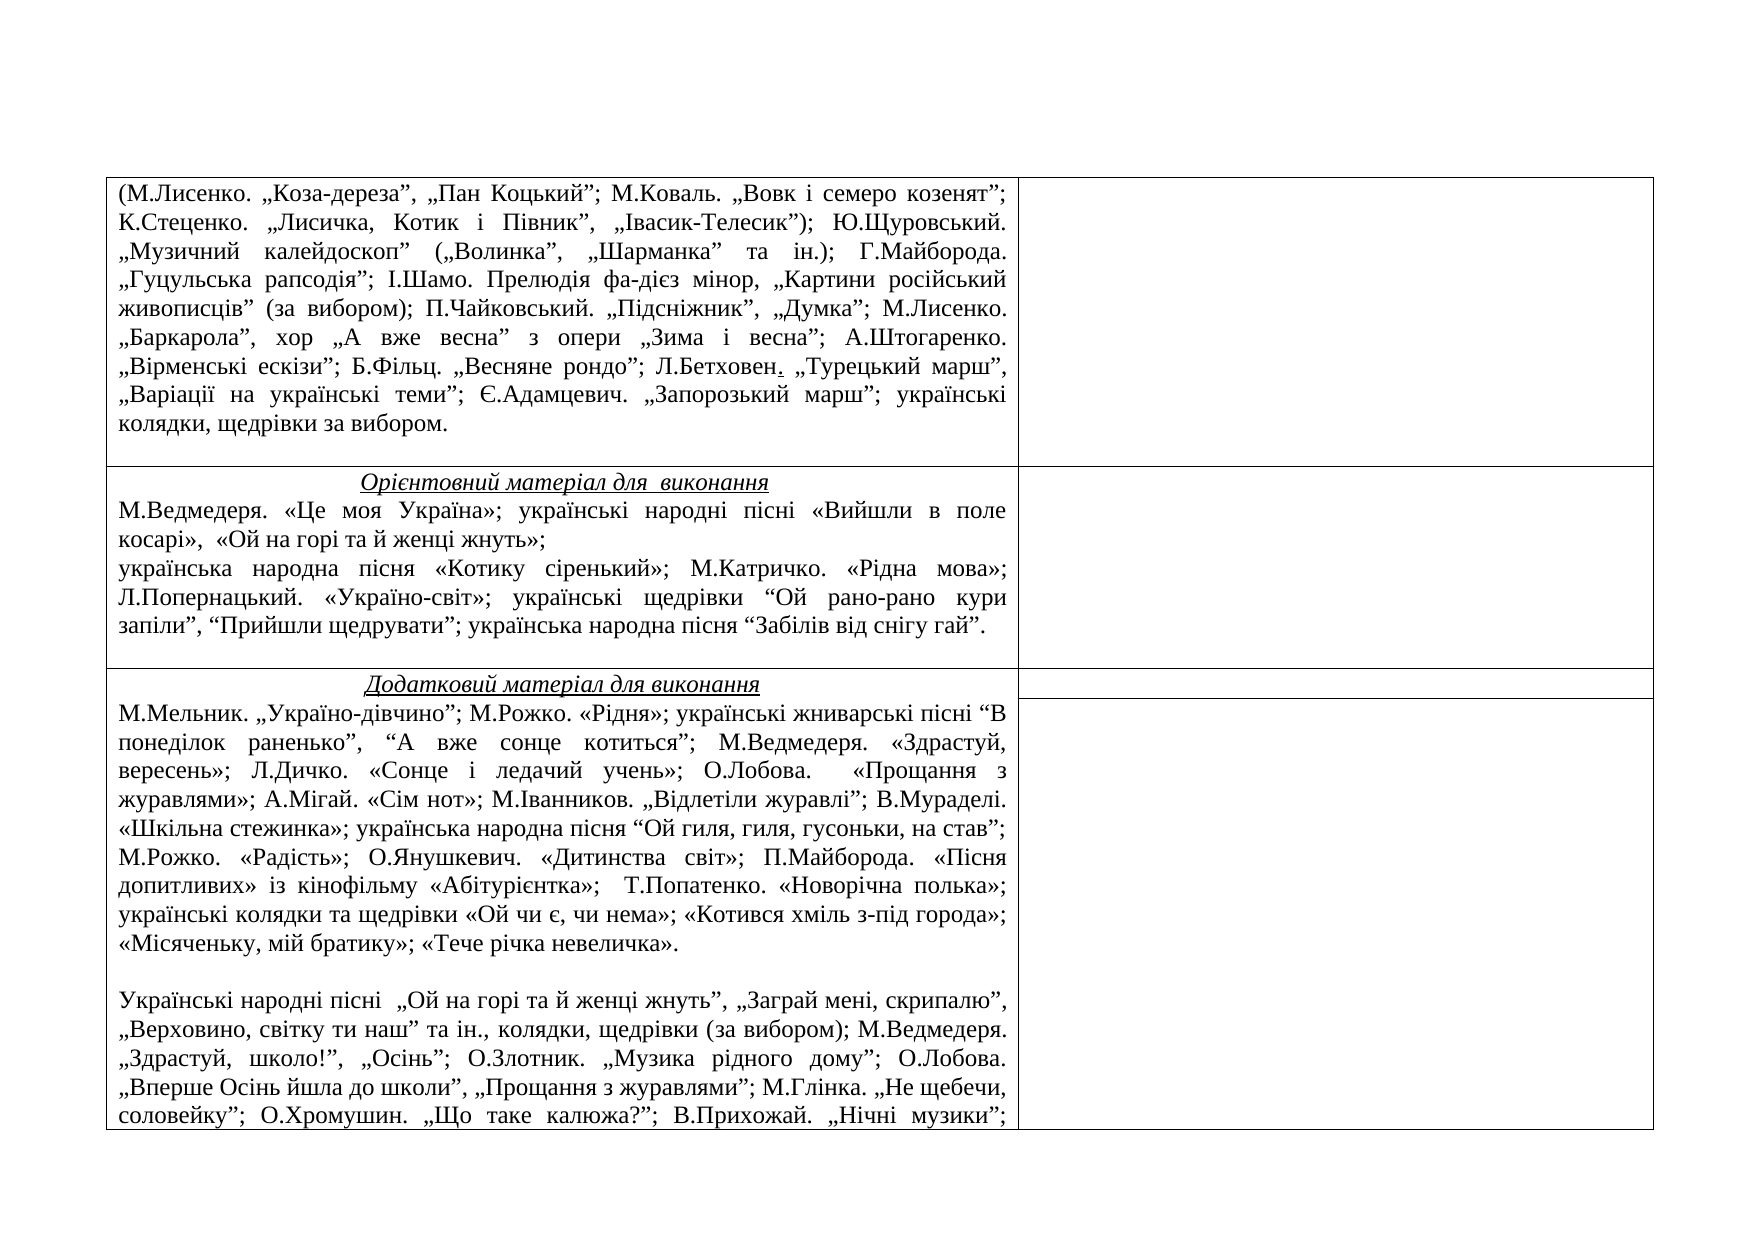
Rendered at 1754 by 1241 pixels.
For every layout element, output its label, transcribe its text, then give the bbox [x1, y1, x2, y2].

table_cell Додатковий матеріал для виконання М.Мельник. „Україно-дівчино”; М.Рожко. «Рідня»; українські жниварські пісні “В понеділок раненько”, “А вже сонце котиться”; М.Ведмедеря. «Здрастуй, вересень»; Л.Дичко. «Сонце і ледачий учень»; О.Лобова. «Прощання з журавлями»; А.Мігай. «Сім нот»; М.Іванников. „Відлетіли журавлі”; В.Мураделі. «Шкільна стежинка»; українська народна пісня “Ой гиля, гиля, гусоньки, на став”; М.Рожко. «Радість»; О.Янушкевич. «Дитинства світ»; П.Майборода. «Пісня допитливих» із кінофільму «Абітурієнтка»; Т.Попатенко. «Новорічна полька»; українські колядки та щедрівки «Ой чи є, чи нема»; «Котився хміль з-під города»; «Місяченьку, мій братику»; «Тече річка невеличка». Українські народні пісні „Ой на горі та й женці жнуть”, „Заграй мені, скрипалю”, „Верховино, світку ти наш” та ін., колядки, щедрівки (за вибором); М.Ведмедеря. „Здрастуй, школо!”, „Осінь”; О.Злотник. „Музика рідного дому”; О.Лобова. „Вперше Осінь йшла до школи”, „Прощання з журавлями”; М.Глінка. „Не щебечи, соловейку”; О.Хромушин. „Що таке калюжа?”; В.Прихожай. „Нічні музики”; Н.Вересокіна. „Колискова”; С.Гаврилов. „Навчайте мене музики”; М.Матвєєв. „Як лікували бегемота”; Є.Карпенко. „Їжачки зелені”; С.Ткачук. „Вітаємо з Різдвом”; пісні з мультфільмів. [107, 669, 1018, 1129]
table_cell [1019, 178, 1653, 466]
table_cell [1019, 467, 1653, 668]
table_cell [1019, 699, 1653, 1129]
table_cell [1019, 669, 1653, 698]
table_cell Орієнтовний матеріал для виконання М.Ведмедеря. «Це моя Україна»; українські народні пісні «Вийшли в поле косарі», «Ой на горі та й женці жнуть»; українська народна пісня «Котику сіренький»; М.Катричко. «Рідна мова»; Л.Попернацький. «Україно-світ»; українські щедрівки “Ой рано-рано кури запіли”, “Прийшли щедрувати”; українська народна пісня “Забілів від снігу гай”. [107, 467, 1018, 668]
